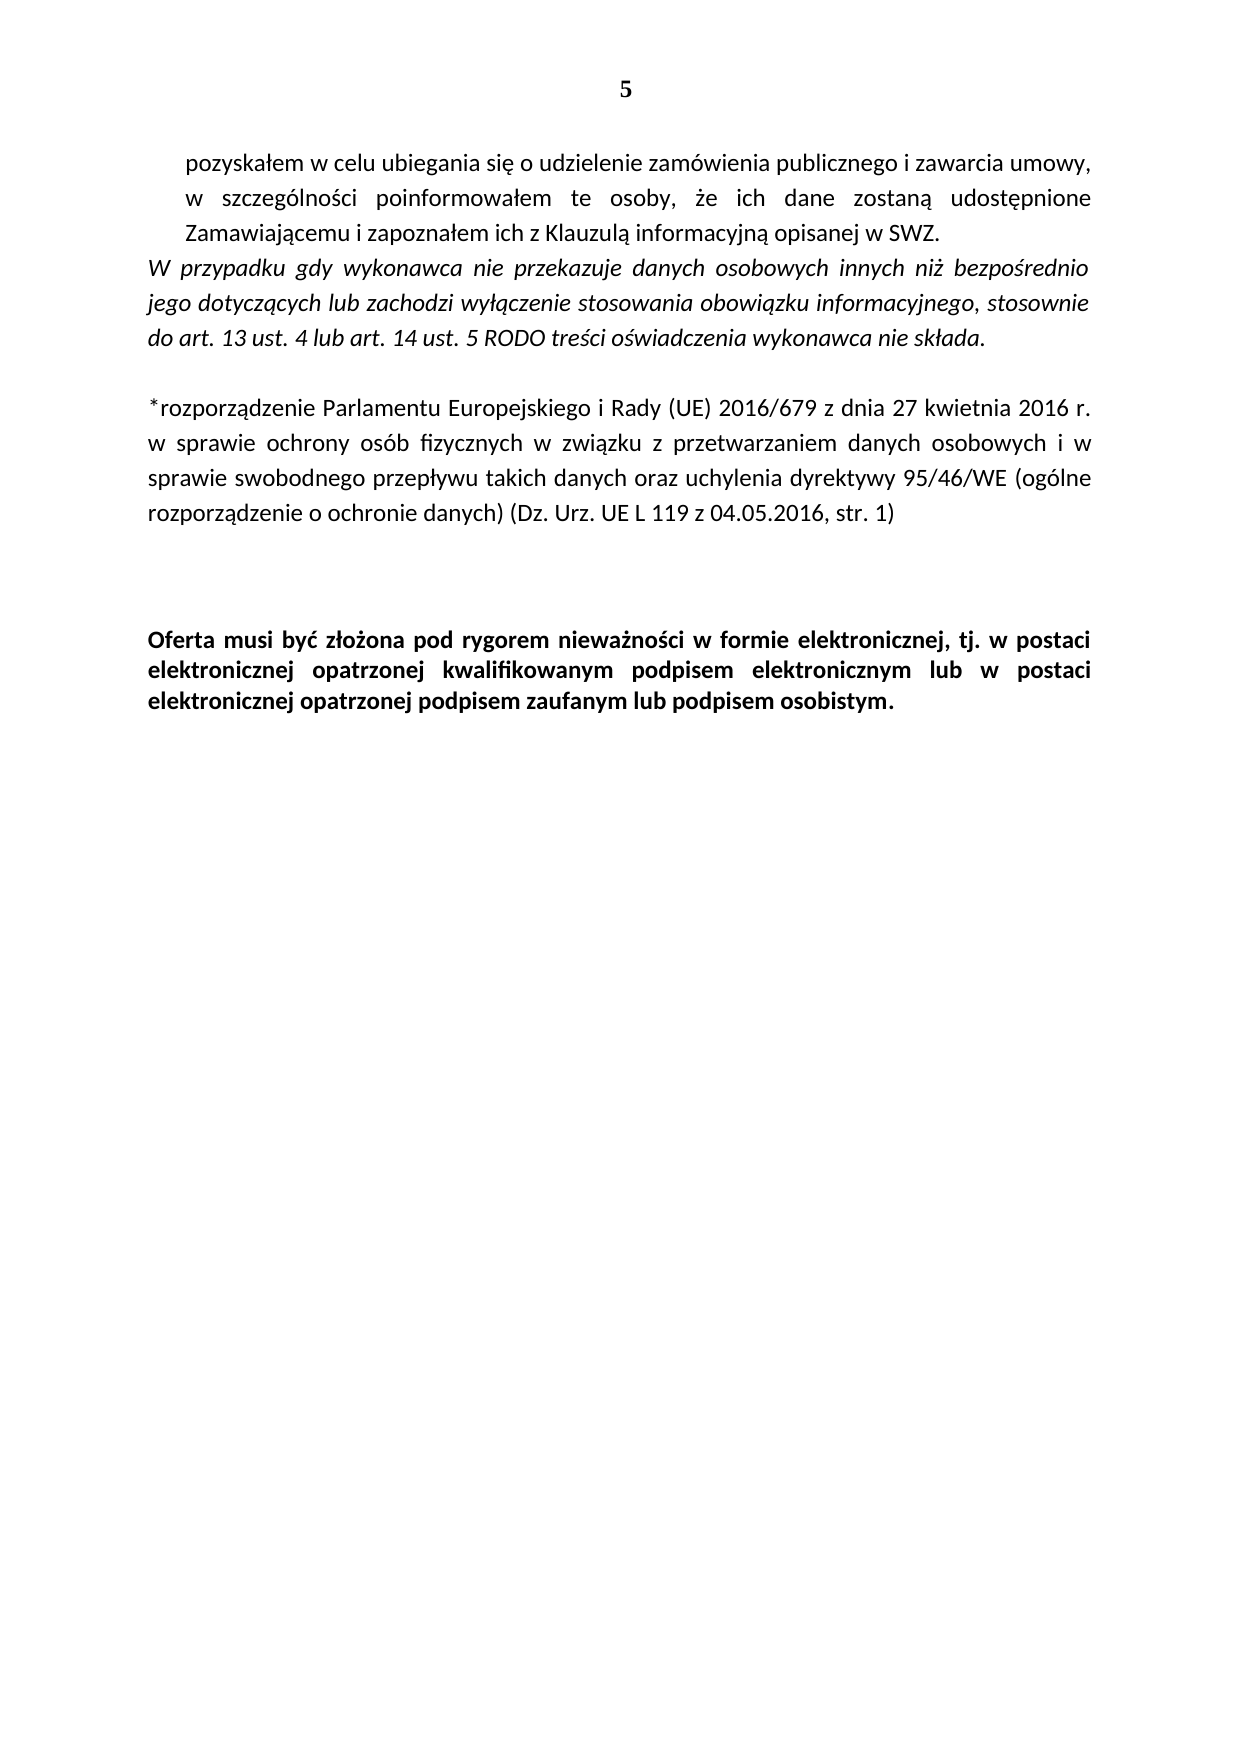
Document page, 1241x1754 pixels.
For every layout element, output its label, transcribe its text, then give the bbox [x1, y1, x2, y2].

text W przypadku gdy wykonawca nie przekazuje danych osobowych innych niż bezpośrednio jego dotyczących lub zachodzi wyłączenie stosowania obowiązku informacyjnego, stosownie do art. 13 ust. 4 lub art. 14 ust. 5 RODO treści oświadczenia wykonawca nie składa. [148, 253, 1093, 353]
text Oferta musi być złożona pod rygorem nieważności w formie elektronicznej, tj. w postaci elektronicznej opatrzonej kwalifikowanym podpisem elektronicznym lub w postaci elektronicznej opatrzonej podpisem zaufanym lub podpisem osobistym. [148, 624, 1093, 716]
text *rozporządzenie Parlamentu Europejskiego i Rady (UE) 2016/679 z dnia 27 kwietnia 2016 r. w sprawie ochrony osób fizycznych w związku z przetwarzaniem danych osobowych i w sprawie swobodnego przepływu takich danych oraz uchylenia dyrektywy 95/46/WE (ogólne rozporządzenie o ochronie danych) (Dz. Urz. UE L 119 z 04.05.2016, str. 1) [148, 393, 1093, 528]
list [148, 148, 1093, 248]
